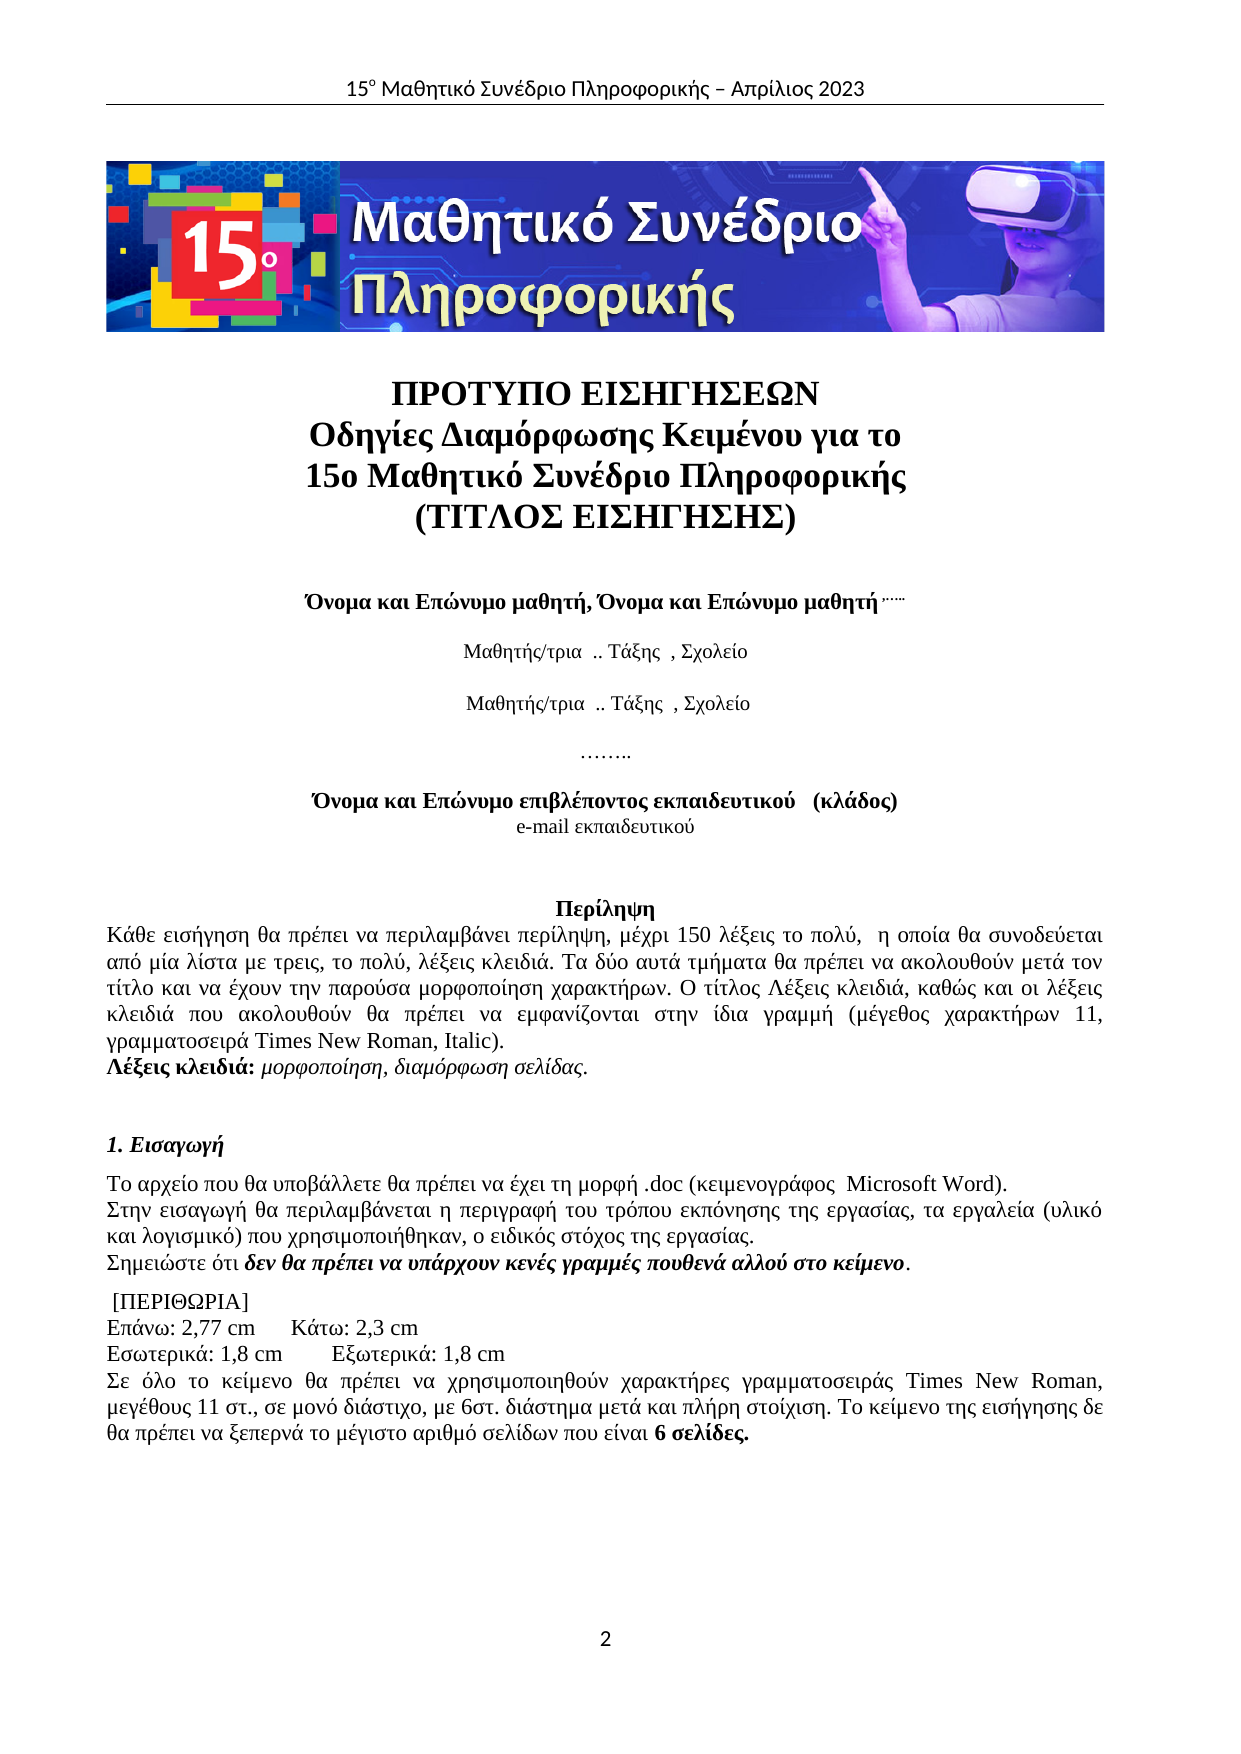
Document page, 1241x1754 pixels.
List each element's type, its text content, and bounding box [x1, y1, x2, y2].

text Σημειώστε ότι δεν θα πρέπει να υπάρχουν κενές γραμμές πουθενά αλλού στο κείμενο. [106, 1249, 1104, 1275]
text e-mail εκπαιδευτικού [106, 813, 1104, 838]
text (TITΛΟΣ ΕΙΣΗΓΗΣΗΣ) [106, 495, 1104, 536]
text Μαθητής/τρια .. Τάξης , Σχολείο [106, 691, 1104, 715]
text Όνομα και Επώνυμο επιβλέποντος εκπαιδευτικού (κλάδος) [106, 787, 1104, 813]
text 15ο Μαθητικό Συνέδριο Πληροφορικής [106, 454, 1104, 495]
text Περίληψη [106, 895, 1104, 921]
text Οδηγίες Διαμόρφωσης Κειμένου για το [106, 413, 1104, 454]
text 1. Εισαγωγή [106, 1131, 1104, 1157]
text Στην εισαγωγή θα περιλαμβάνεται η περιγραφή του τρόπου εκπόνησης της εργασίας, τα εργαλεία (υλικό και λογισμικό) που χρησιμοποιήθηκαν, ο ειδικός στόχος της εργασίας. [106, 1196, 1104, 1249]
text [ΠΕΡΙΘΩΡΙΑ] [106, 1288, 1104, 1314]
text Λέξεις κλειδιά: μορφοποίηση, διαμόρφωση σελίδας. [106, 1053, 1104, 1079]
picture [106, 161, 1105, 332]
text ΠΡΟΤΥΠΟ ΕΙΣΗΓΗΣΕΩΝ [106, 372, 1104, 413]
text Κάθε εισήγηση θα πρέπει να περιλαμβάνει περίληψη, μέχρι 150 λέξεις το πολύ, η οποία θα συνοδεύεται από μία λίστα με τρεις, το πολύ, λέξεις κλειδιά. Τα δύο αυτά τμήματα θα πρέπει να ακολουθούν μετά τον τίτλο και να έχουν την παρούσα μορφοποίηση χαρακτήρων. Ο τίτλος Λέξεις κλειδιά, καθώς και οι λέξεις κλειδιά που ακολουθούν θα πρέπει να εμφανίζονται στην ίδια γραμμή (μέγεθος χαρακτήρων 11, γραμματοσειρά Times New Roman, Italic). [106, 921, 1104, 1053]
text Το αρχείο που θα υποβάλλετε θα πρέπει να έχει τη μορφή .doc (κειμενογράφος Microsoft Word). [106, 1170, 1104, 1196]
text Μαθητής/τρια .. Τάξης , Σχολείο [106, 639, 1104, 663]
text Εσωτερικά: Εξωτερικά: [106, 1340, 1104, 1367]
text Επάνω: Κάτω: [106, 1314, 1104, 1340]
text Όνομα και Επώνυμο μαθητή, Όνομα και Επώνυμο μαθητή ,….. [106, 588, 1104, 615]
text Σε όλο το κείμενο θα πρέπει να χρησιμοποιηθούν χαρακτήρες γραμματοσειράς Times New Roman, μεγέθους 11 στ., σε μονό διάστιχο, με 6στ. διάστημα μετά και πλήρη στοίχιση. Το κείμενο της εισήγησης δε θα πρέπει να ξεπερνά το μέγιστο αριθμό σελίδων που είναι 6 σελίδες. [106, 1367, 1104, 1446]
text …….. [106, 739, 1104, 763]
